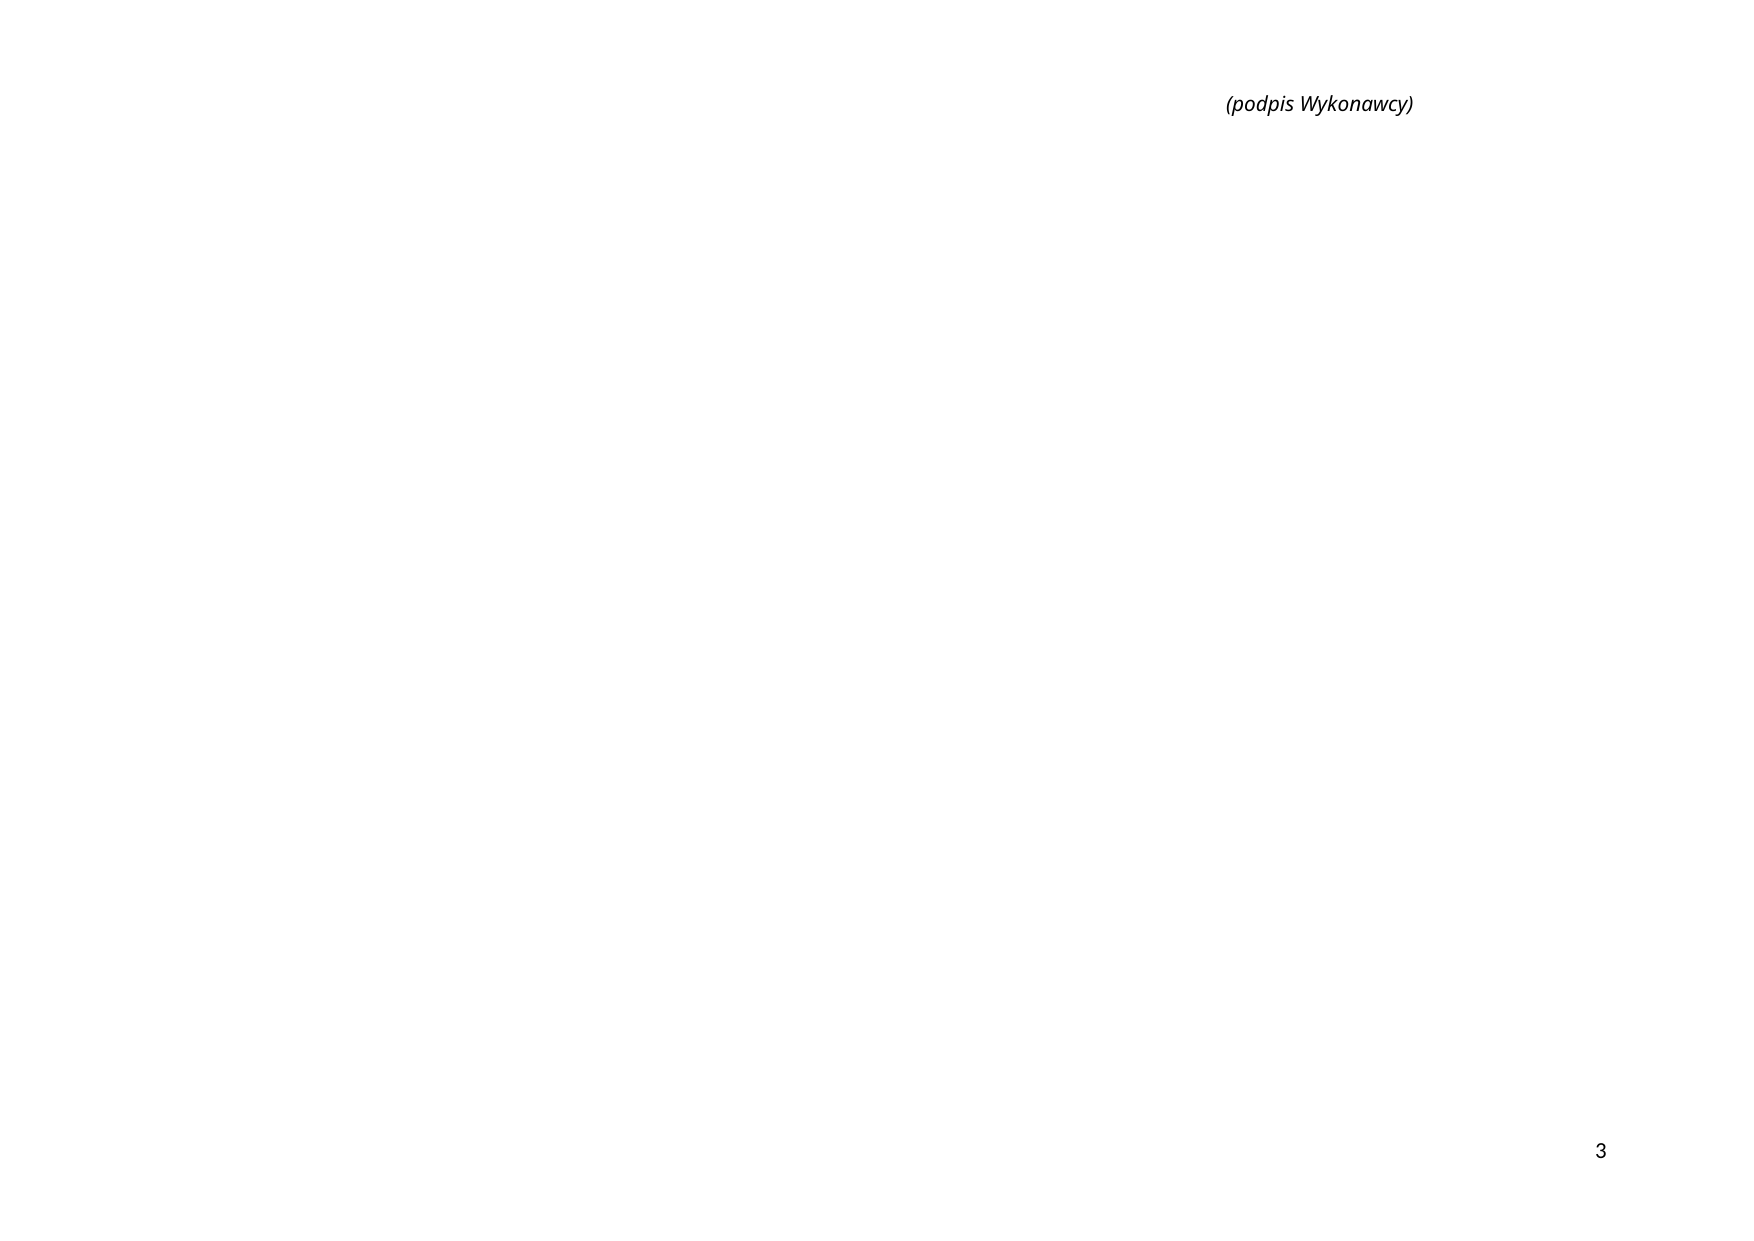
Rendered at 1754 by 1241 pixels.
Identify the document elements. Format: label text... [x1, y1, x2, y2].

text (podpis Wykonawcy) [620, 89, 1606, 117]
